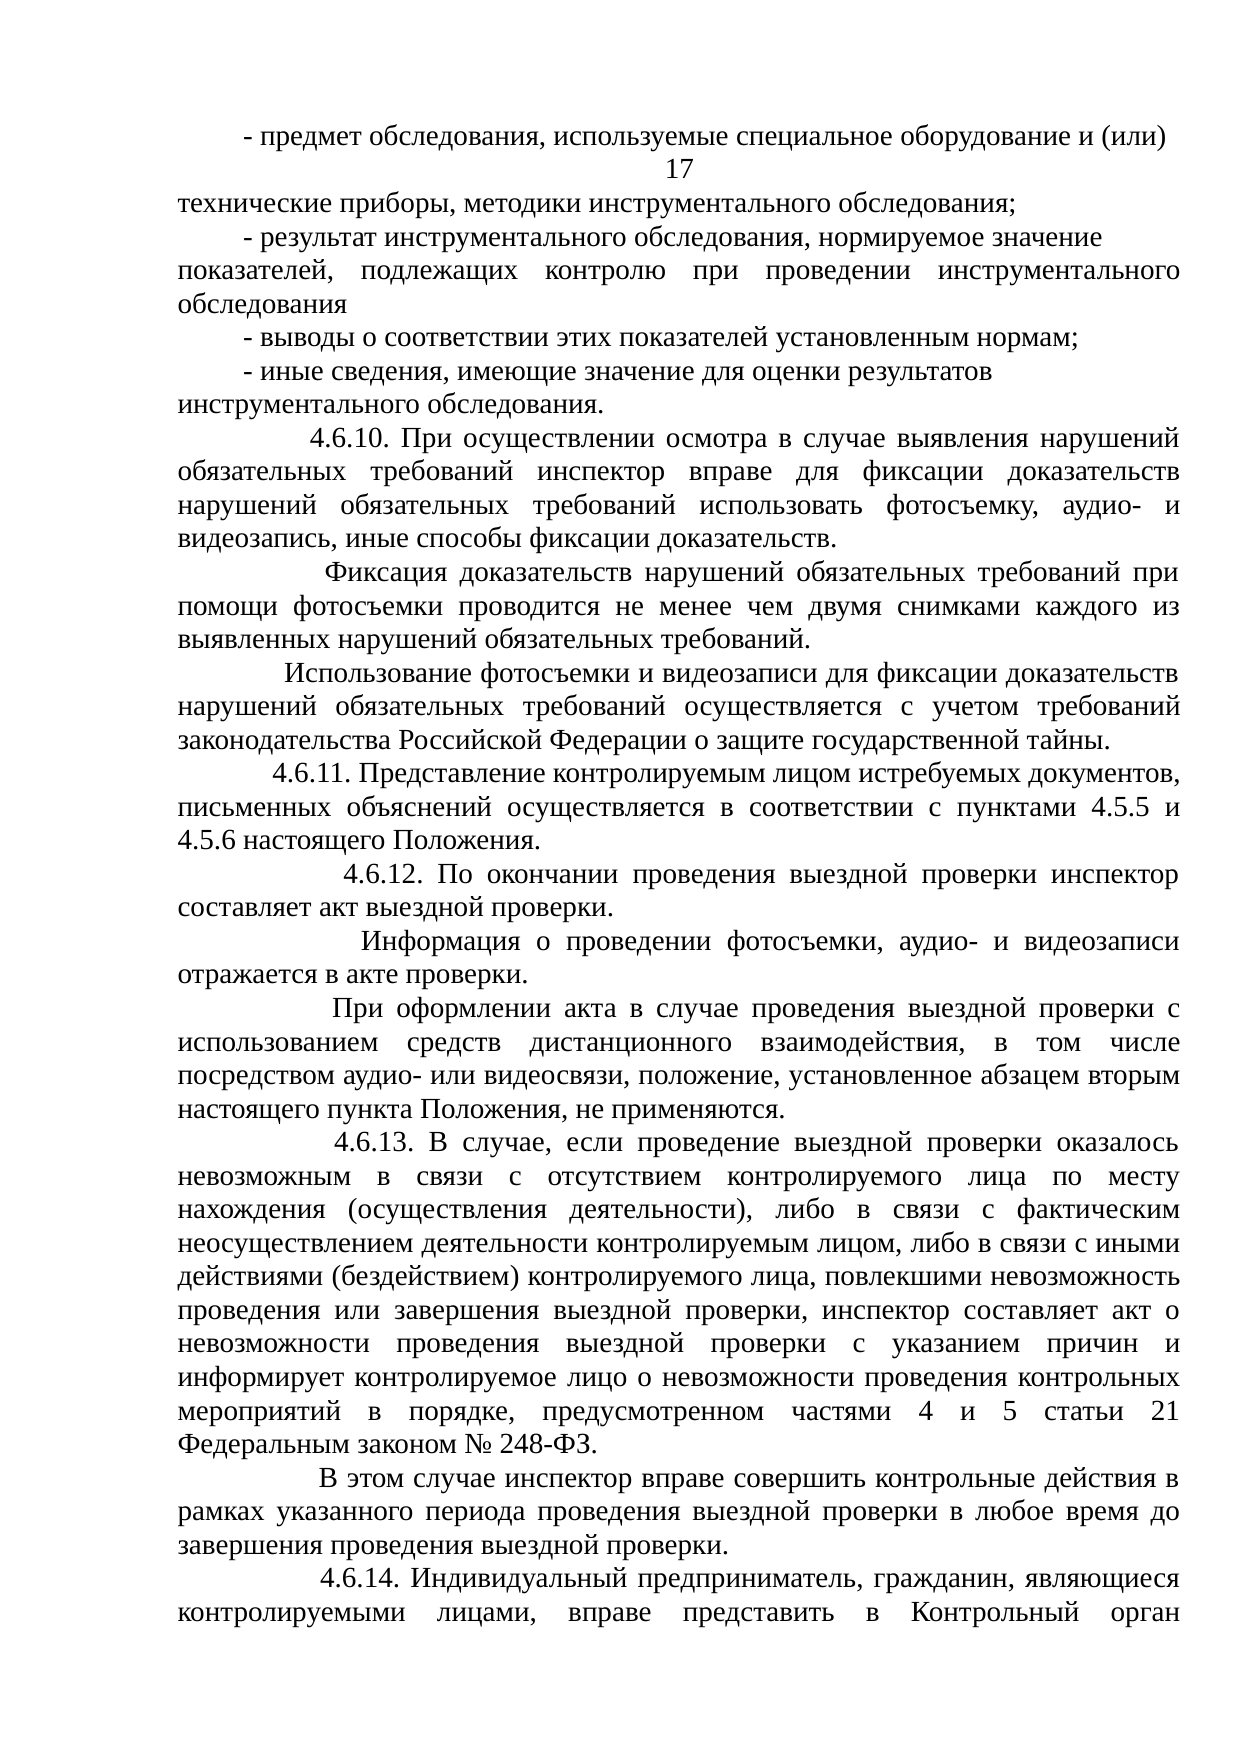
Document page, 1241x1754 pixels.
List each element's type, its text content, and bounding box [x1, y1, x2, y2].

text Использование фотосъемки и видеозаписи для фиксации доказательств нарушений обязательных требований осуществляется с учетом требований законодательства Российской Федерации о защите государственной тайны. [177, 655, 1181, 755]
text технические приборы, методики инструментального обследования; [177, 185, 1181, 219]
text 4.6.13. В случае, если проведение выездной проверки оказалось невозможным в связи с отсутствием контролируемого лица по месту нахождения (осуществления деятельности), либо в связи с фактическим неосуществлением деятельности контролируемым лицом, либо в связи с иными действиями (бездействием) контролируемого лица, повлекшими невозможность проведения или завершения выездной проверки, инспектор составляет акт о невозможности проведения выездной проверки с указанием причин и информирует контролируемое лицо о невозможности проведения контрольных мероприятий в порядке, предусмотренном частями 4 и 5 статьи 21 Федеральным законом № 248-ФЗ. [177, 1124, 1181, 1460]
text Фиксация доказательств нарушений обязательных требований при помощи фотосъемки проводится не менее чем двумя снимками каждого из выявленных нарушений обязательных требований. [177, 554, 1181, 655]
text инструментального обследования. [177, 386, 1181, 420]
text - иные сведения, имеющие значение для оценки результатов [177, 353, 1181, 386]
text При оформлении акта в случае проведения выездной проверки с использованием средств дистанционного взаимодействия, в том числе посредством аудио- или видеосвязи, положение, установленное абзацем вторым настоящего пункта Положения, не применяются. [177, 990, 1181, 1124]
text 17 [177, 152, 1181, 185]
text - предмет обследования, используемые специальное оборудование и (или) [177, 118, 1181, 152]
text В этом случае инспектор вправе совершить контрольные действия в рамках указанного периода проведения выездной проверки в любое время до завершения проведения выездной проверки. [177, 1460, 1181, 1560]
text 4.6.12. По окончании проведения выездной проверки инспектор составляет акт выездной проверки. [177, 856, 1181, 923]
text - результат инструментального обследования, нормируемое значение [177, 219, 1181, 252]
text 4.6.11. Представление контролируемым лицом истребуемых документов, письменных объяснений осуществляется в соответствии с пунктами 4.5.5 и 4.5.6 настоящего Положения. [177, 755, 1181, 856]
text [177, 1560, 1181, 1627]
text Информация о проведении фотосъемки, аудио- и видеозаписи отражается в акте проверки. [177, 923, 1181, 990]
text 4.6.10. При осуществлении осмотра в случае выявления нарушений обязательных требований инспектор вправе для фиксации доказательств нарушений обязательных требований использовать фотосъемку, аудио- и видеозапись, иные способы фиксации доказательств. [177, 420, 1181, 554]
text - выводы о соответствии этих показателей установленным нормам; [177, 319, 1181, 353]
text показателей, подлежащих контролю при проведении инструментального обследования [177, 252, 1181, 319]
